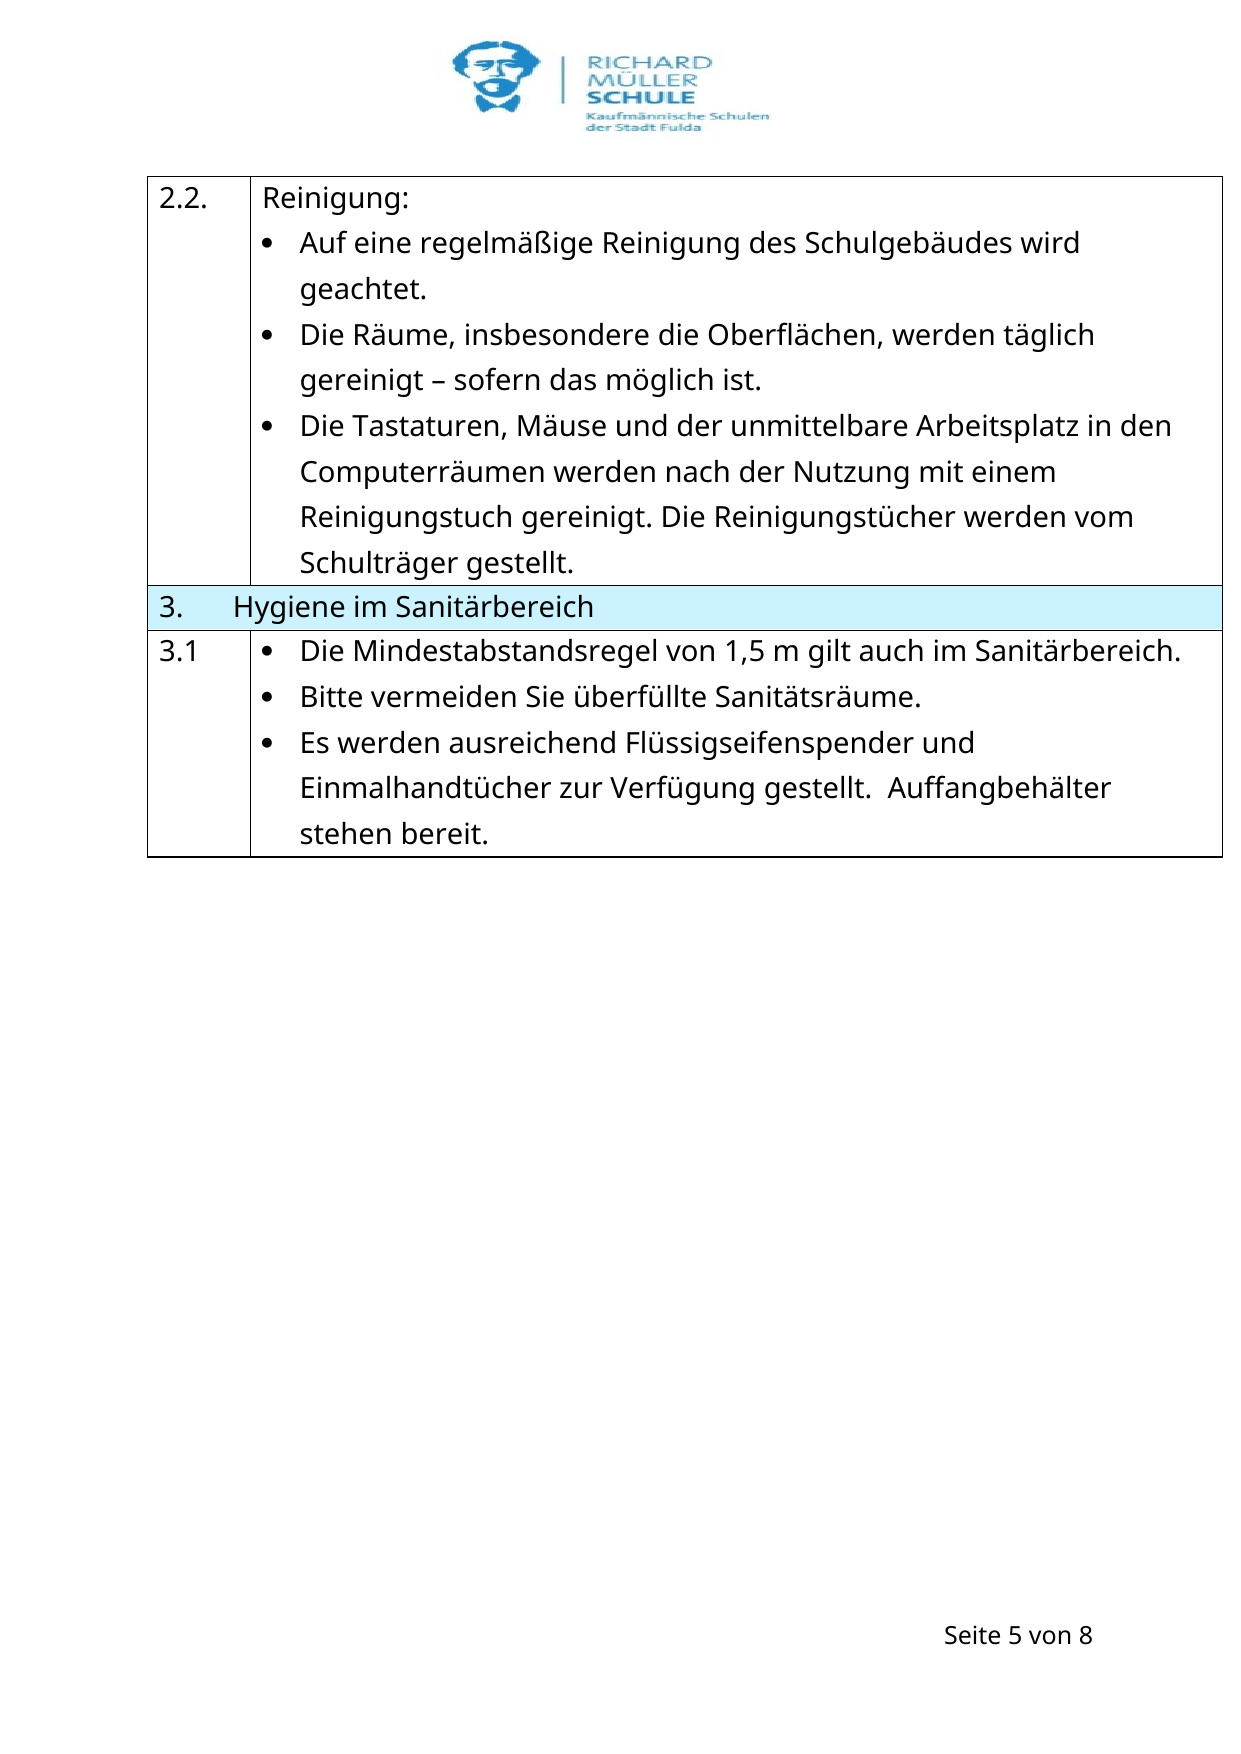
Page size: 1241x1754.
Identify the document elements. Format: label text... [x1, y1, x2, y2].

picture [434, 23, 788, 148]
table_header Reinigung: Auf eine regelmäßige Reinigung des Schulgebäudes wird geachtet. Die Räume, insbesondere die Oberflächen, werden täglich gereinigt – sofern das möglich ist. Die Tastaturen, Mäuse und der unmittelbare Arbeitsplatz in den Computerräumen werden nach der Nutzung mit einem Reinigungstuch gereinigt. Die Reinigungstücher werden vom Schulträger gestellt. [251, 177, 1222, 585]
table_cell 3. Hygiene im Sanitärbereich [148, 586, 1222, 629]
table_header 2.2. [148, 177, 250, 585]
table_cell 3.1 [148, 631, 250, 856]
table_cell Die Mindestabstandsregel von 1,5 m gilt auch im Sanitärbereich. Bitte vermeiden Sie überfüllte Sanitätsräume. Es werden ausreichend Flüssigseifenspender und Einmalhandtücher zur Verfügung gestellt. Auffangbehälter stehen bereit. [251, 631, 1222, 856]
